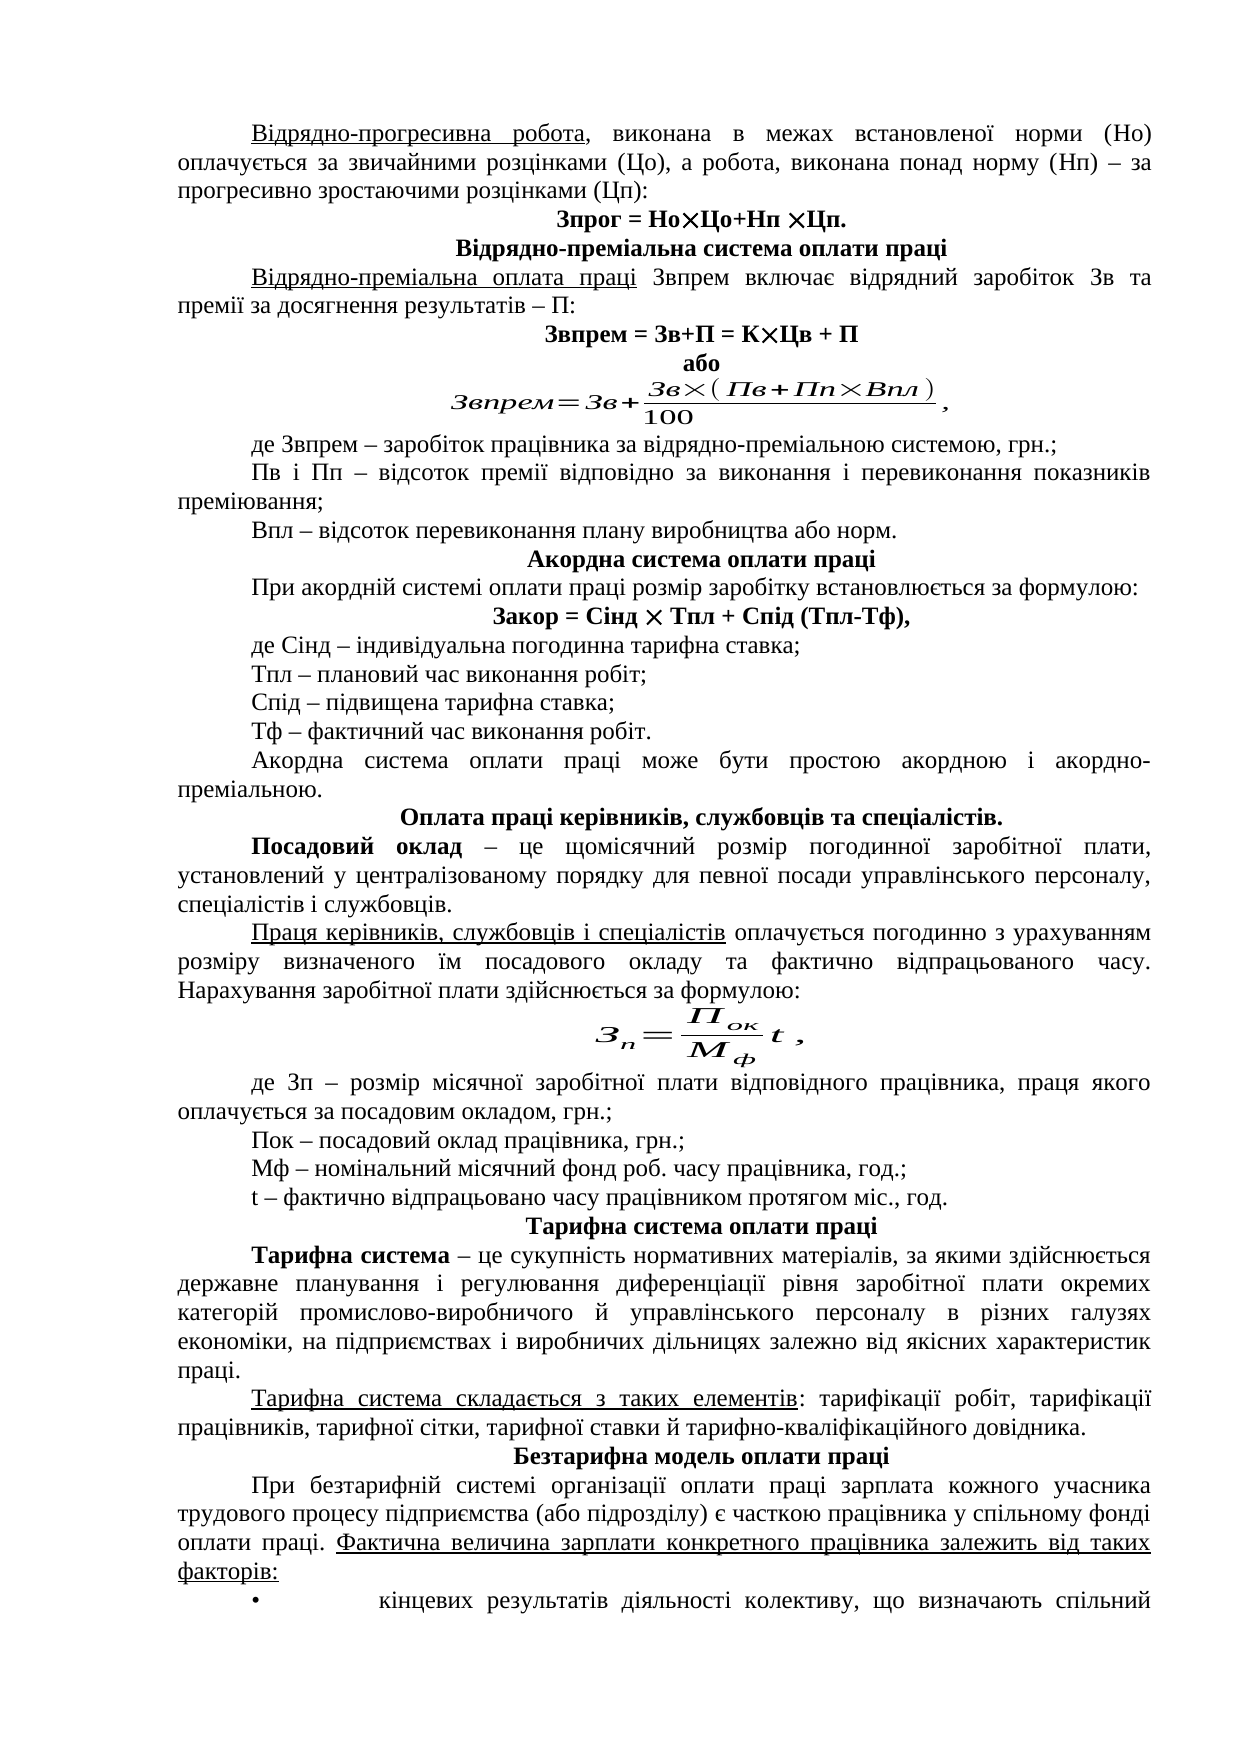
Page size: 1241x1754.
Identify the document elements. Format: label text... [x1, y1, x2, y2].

text Відрядно-прогресивна робота, виконана в межах встановленої норми (Но) оплачується за звичайними розцінками (Цо), а робота, виконана понад норму (Нп) – за прогресивно зростаючими розцінками (Цп): [177, 118, 1152, 204]
text Спід – підвищена тарифна ставка; [177, 687, 1152, 716]
text При безтарифній системі організації оплати праці зарплата кожного учасника трудового процесу підприємства (або підрозділу) є часткою працівника у спільному фонді оплати праці. Фактична величина зарплати конкретного працівника залежить від таких факторів: [177, 1470, 1152, 1585]
text Акордна система оплати праці [177, 544, 1152, 572]
text t – фактично відпрацьовано часу працівником протягом міс., год. [177, 1182, 1152, 1211]
text Тпл – плановий час виконання робіт; [177, 659, 1152, 687]
text При акордній системі оплати праці розмір заробітку встановлюється за формулою: [177, 572, 1152, 601]
text Праця керівників, службовців і спеціалістів оплачується погодинно з урахуванням розміру визначеного їм посадового окладу та фактично відпрацьованого часу. Нарахування заробітної плати здійснюється за формулою: [177, 917, 1152, 1004]
text Тф – фактичний час виконання робіт. [177, 716, 1152, 745]
text Тарифна система оплати праці [177, 1211, 1152, 1240]
text Закор = Сінд Тпл + Спід (Тпл-Тф), [177, 601, 1152, 630]
text Пв і Пп – відсоток премії відповідно за виконання і перевиконання показників преміювання; [177, 457, 1152, 515]
text Безтарифна модель оплати праці [177, 1441, 1152, 1470]
text Зпрог = НоЦо+Нп Цп. [177, 204, 1152, 233]
text де Зп – розмір місячної заробітної плати відповідного працівника, праця якого оплачується за посадовим окладом, грн.; [177, 1067, 1152, 1125]
text Оплата праці керівників, службовців та спеціалістів. [177, 802, 1152, 831]
text Тарифна система – це сукупність нормативних матеріалів, за якими здійснюється державне планування і регулювання диференціації рівня заробітної плати окремих категорій промислово-виробничого й управлінського персоналу в різних галузях економіки, на підприємствах і виробничих дільницях залежно від якісних характеристик праці. [177, 1240, 1152, 1383]
text Акордна система оплати праці може бути простою акордною і акордно-преміальною. [177, 745, 1152, 802]
text Відрядно-преміальна система оплати праці [177, 233, 1152, 262]
text де Сінд – індивідуальна погодинна тарифна ставка; [177, 630, 1152, 659]
text Звпрем = Зв+П = КЦв + П [177, 319, 1152, 348]
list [177, 1585, 1152, 1613]
text Впл – відсоток перевиконання плану виробництва або норм. [177, 515, 1152, 544]
text Тарифна система складається з таких елементів: тарифікації робіт, тарифікації працівників, тарифної сітки, тарифної ставки й тарифно-кваліфікаційного довідника. [177, 1383, 1152, 1441]
text Пок – посадовий оклад працівника, грн.; [177, 1125, 1152, 1153]
text де Звпрем – заробіток працівника за відрядно-преміальною системою, грн.; [177, 429, 1152, 457]
text Посадовий оклад – це щомісячний розмір погодинної заробітної плати, установлений у централізованому порядку для певної посади управлінського персоналу, спеціалістів і службовців. [177, 831, 1152, 917]
text або [177, 348, 1152, 377]
text Мф – номінальний місячний фонд роб. часу працівника, год.; [177, 1153, 1152, 1182]
text Відрядно-преміальна оплата праці Звпрем включає відрядний заробіток Зв та премії за досягнення результатів – П: [177, 262, 1152, 319]
